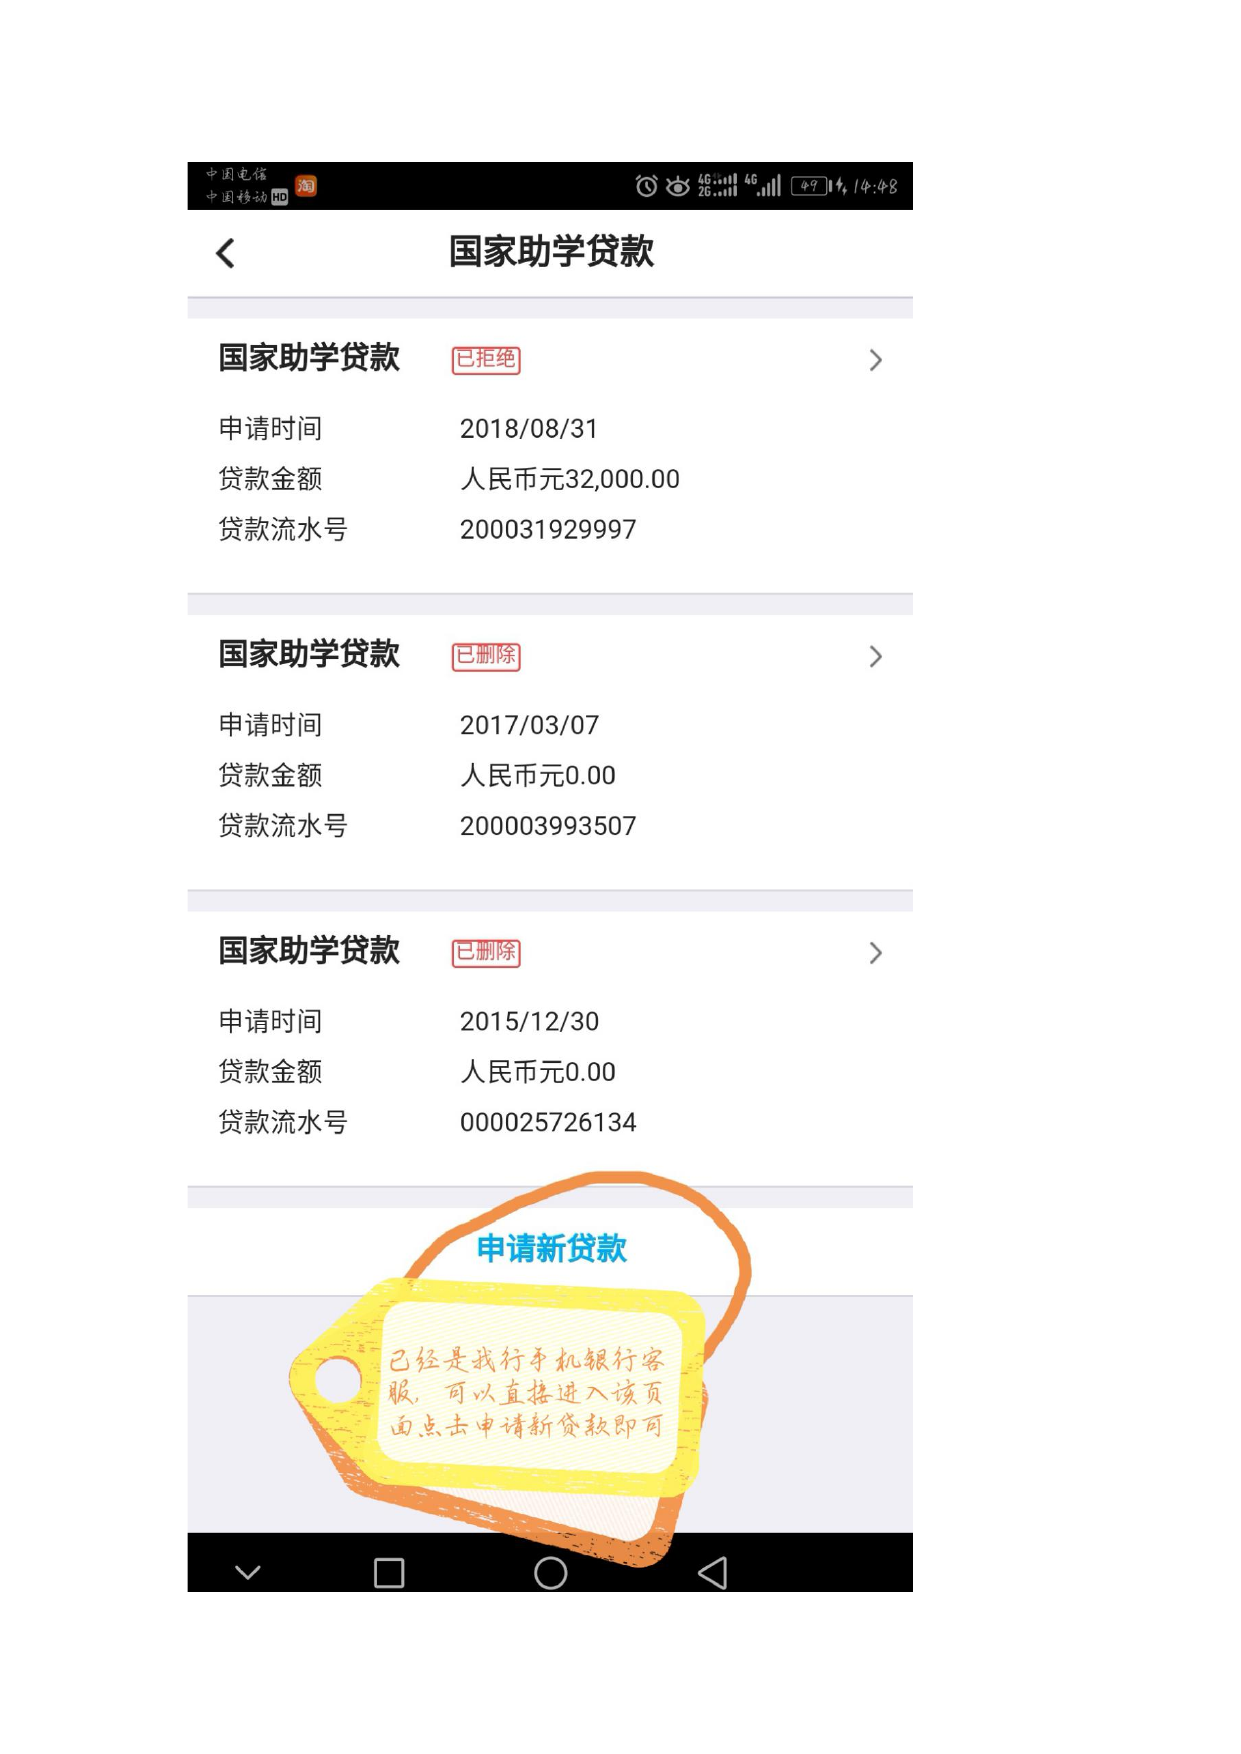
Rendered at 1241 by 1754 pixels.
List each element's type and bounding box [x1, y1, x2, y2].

picture [187, 162, 913, 1592]
